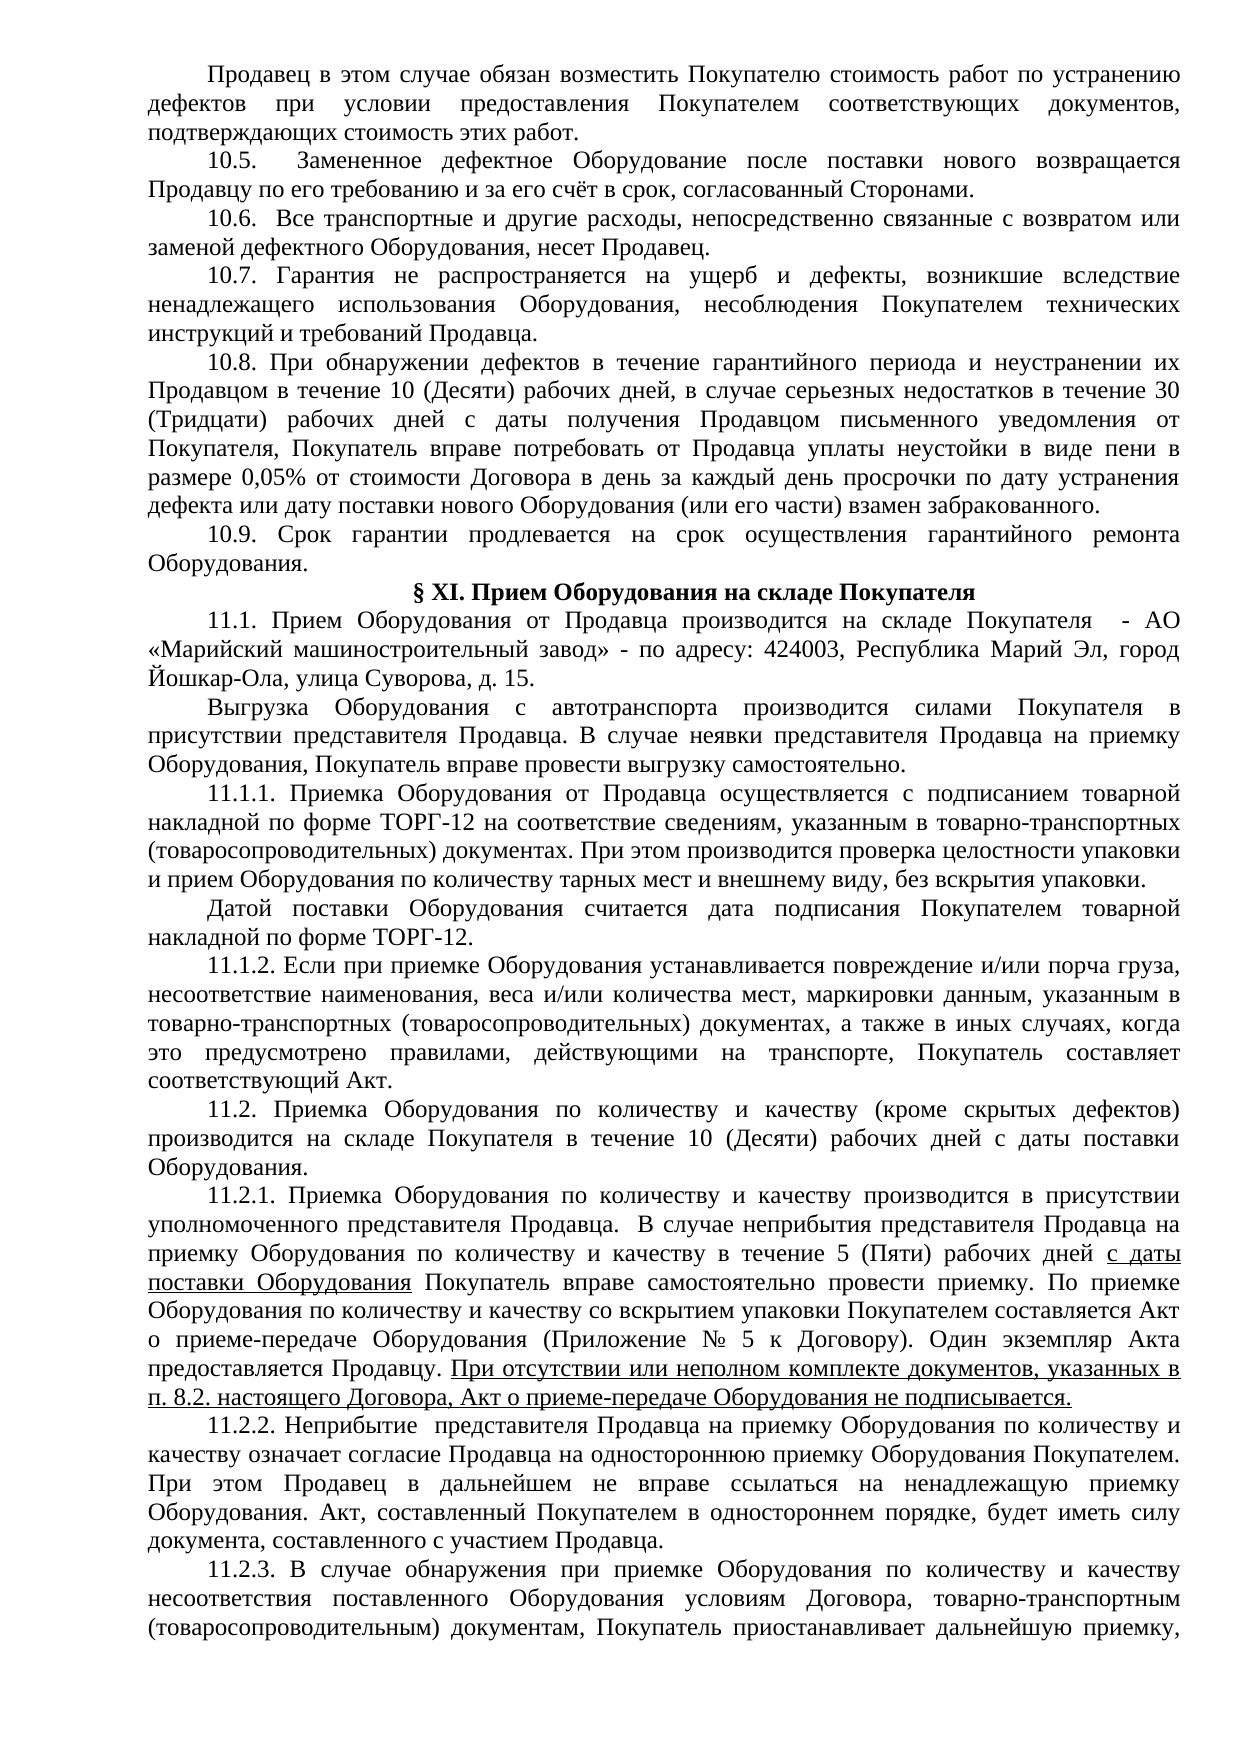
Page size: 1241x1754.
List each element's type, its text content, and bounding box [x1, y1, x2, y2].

text Продавец в этом случае обязан возместить Покупателю стоимость работ по устранению дефектов при условии предоставления Покупателем соответствующих документов, подтверждающих стоимость этих работ. [148, 59, 1181, 145]
text 10.5. Замененное дефектное Оборудование после поставки нового возвращается Продавцу по его требованию и за его счёт в срок, согласованный Сторонами. [148, 145, 1181, 203]
text 11.1.1. Приемка Оборудования от Продавца осуществляется с подписанием товарной накладной по форме ТОРГ-12 на соответствие сведениям, указанным в товарно-транспортных (товаросопроводительных) документах. При этом производится проверка целостности упаковки и прием Оборудования по количеству тарных мест и внешнему виду, без вскрытия упаковки. [148, 778, 1181, 893]
text 11.2.1. Приемка Оборудования по количеству и качеству производится в присутствии уполномоченного представителя Продавца. В случае неприбытия представителя Продавца на приемку Оборудования по количеству и качеству в течение 5 (Пяти) рабочих дней с даты поставки Оборудования Покупатель вправе самостоятельно провести приемку. По приемке Оборудования по количеству и качеству со вскрытием упаковки Покупателем составляется Акт о приеме-передаче Оборудования (Приложение № 5 к Договору). Один экземпляр Акта предоставляется Продавцу. При отсутствии или неполном комплекте документов, указанных в п. 8.2. настоящего Договора, Акт о приеме-передаче Оборудования не подписывается. [148, 1180, 1181, 1410]
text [148, 1554, 1181, 1640]
text § XI. Прием Оборудования на складе Покупателя [148, 577, 1181, 605]
text Выгрузка Оборудования с автотранспорта производится силами Покупателя в присутствии представителя Продавца. В случае неявки представителя Продавца на приемку Оборудования, Покупатель вправе провести выгрузку самостоятельно. [148, 692, 1181, 778]
text 11.1. Прием Оборудования от Продавца производится на складе Покупателя - АО «Марийский машиностроительный завод» - по адресу: 424003, Республика Марий Эл, город Йошкар-Ола, улица Суворова, д. 15. [148, 605, 1181, 692]
text 10.8. При обнаружении дефектов в течение гарантийного периода и неустранении их Продавцом в течение 10 (Десяти) рабочих дней, в случае серьезных недостатков в течение 30 (Тридцати) рабочих дней с даты получения Продавцом письменного уведомления от Покупателя, Покупатель вправе потребовать от Продавца уплаты неустойки в виде пени в размере 0,05% от стоимости Договора в день за каждый день просрочки по дату устранения дефекта или дату поставки нового Оборудования (или его части) взамен забракованного. [148, 347, 1181, 519]
text Датой поставки Оборудования считается дата подписания Покупателем товарной накладной по форме ТОРГ-12. [148, 893, 1181, 950]
text 10.7. Гарантия не распространяется на ущерб и дефекты, возникшие вследствие ненадлежащего использования Оборудования, несоблюдения Покупателем технических инструкций и требований Продавца. [148, 260, 1181, 347]
text 10.6. Все транспортные и другие расходы, непосредственно связанные с возвратом или заменой дефектного Оборудования, несет Продавец. [148, 203, 1181, 260]
text 10.9. Срок гарантии продлевается на срок осуществления гарантийного ремонта Оборудования. [148, 519, 1181, 577]
text 11.2.2. Неприбытие представителя Продавца на приемку Оборудования по количеству и качеству означает согласие Продавца на одностороннюю приемку Оборудования Покупателем. При этом Продавец в дальнейшем не вправе ссылаться на ненадлежащую приемку Оборудования. Акт, составленный Покупателем в одностороннем порядке, будет иметь силу документа, составленного с участием Продавца. [148, 1410, 1181, 1554]
text 11.2. Приемка Оборудования по количеству и качеству (кроме скрытых дефектов) производится на складе Покупателя в течение 10 (Десяти) рабочих дней с даты поставки Оборудования. [148, 1094, 1181, 1180]
text 11.1.2. Если при приемке Оборудования устанавливается повреждение и/или порча груза, несоответствие наименования, веса и/или количества мест, маркировки данным, указанным в товарно-транспортных (товаросопроводительных) документах, а также в иных случаях, когда это предусмотрено правилами, действующими на транспорте, Покупатель составляет соответствующий Акт. [148, 950, 1181, 1094]
